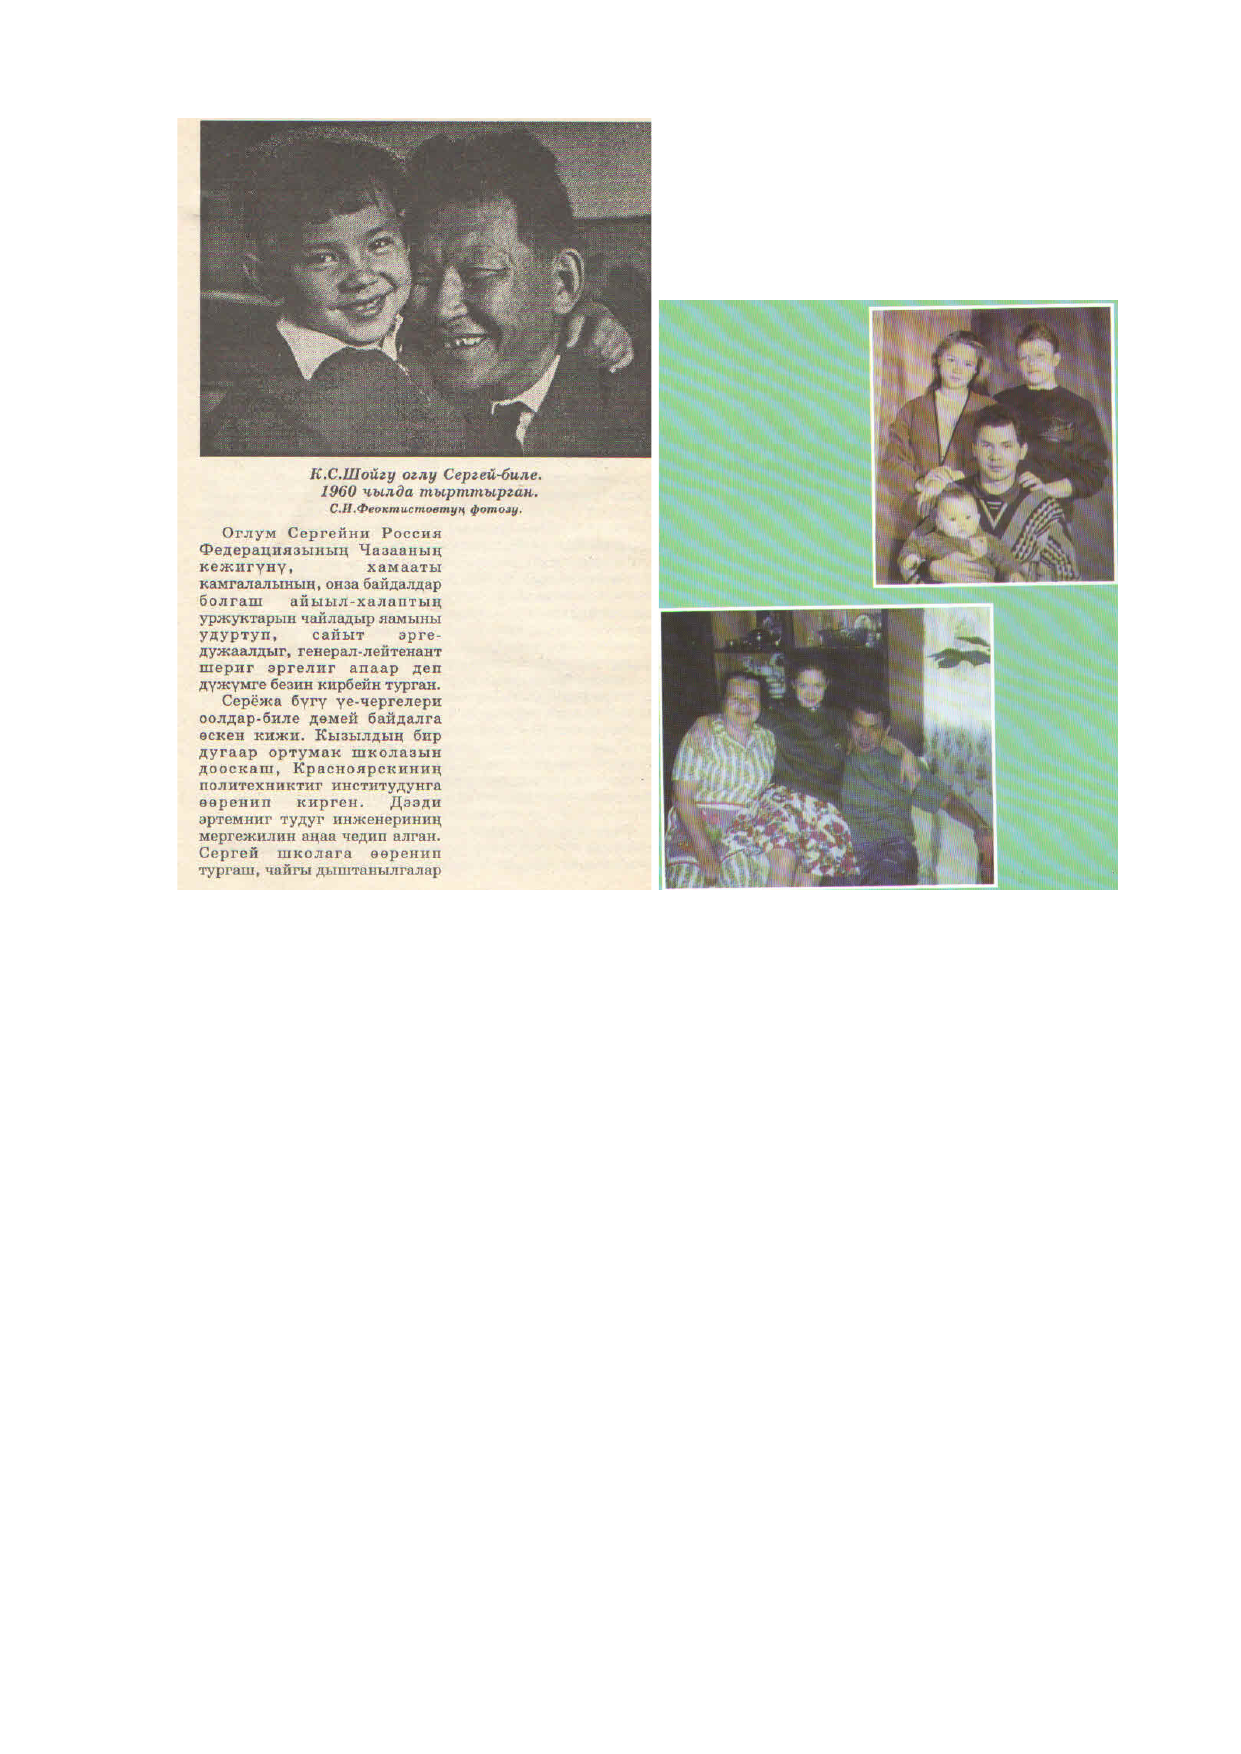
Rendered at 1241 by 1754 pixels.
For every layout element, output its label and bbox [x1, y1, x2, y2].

picture [658, 300, 1118, 890]
picture [177, 118, 652, 890]
